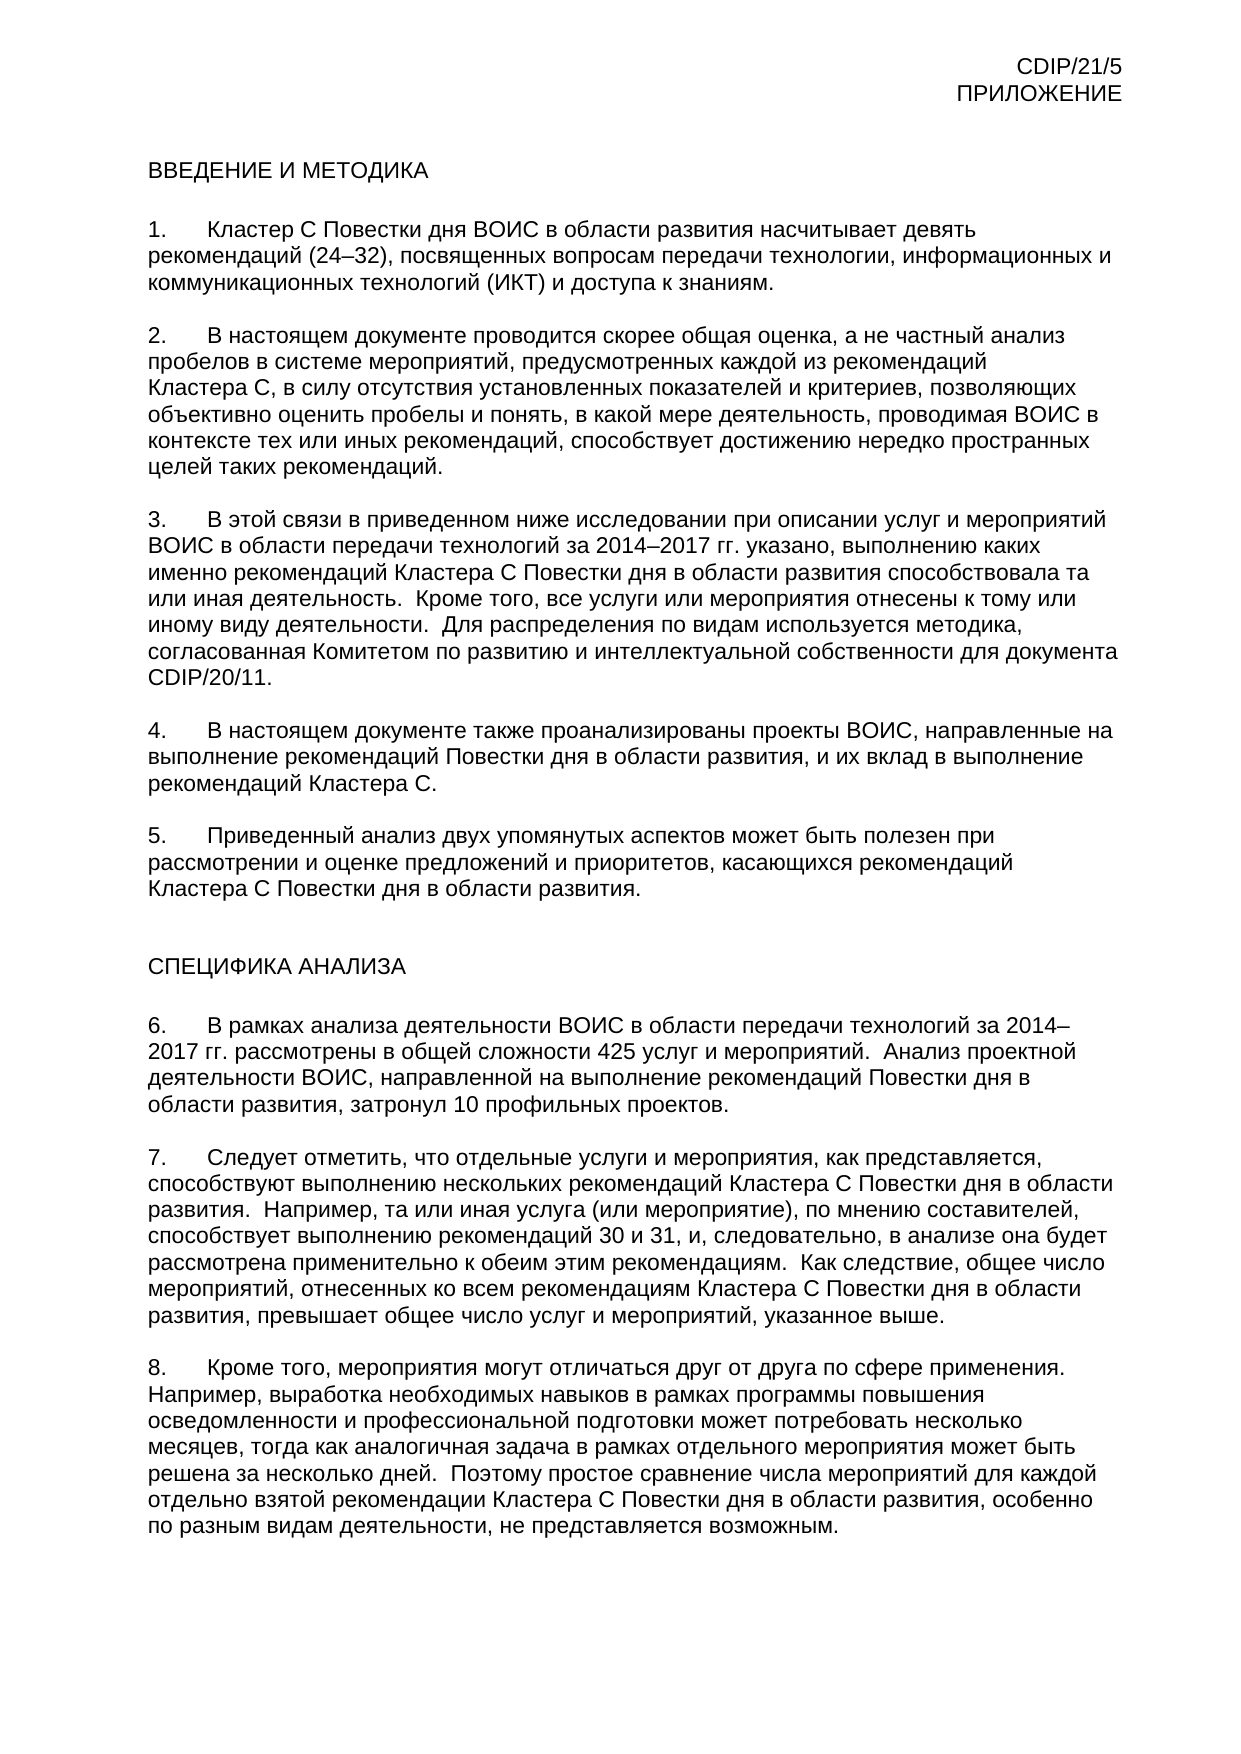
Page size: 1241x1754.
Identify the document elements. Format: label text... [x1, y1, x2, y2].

list Кластер С Повестки дня ВОИС в области развития насчитывает девять рекомендаций (24–32), посвященных вопросам передачи технологии, информационных и коммуникационных технологий (ИКТ) и доступа к знаниям. [148, 216, 1122, 295]
subtitle ВВЕДЕНИЕ И МЕТОДИКА [148, 157, 1122, 183]
list В настоящем документе также проанализированы проекты ВОИС, направленные на выполнение рекомендаций Повестки дня в области развития, и их вклад в выполнение рекомендаций Кластера С. [148, 717, 1122, 796]
list В настоящем документе проводится скорее общая оценка, а не частный анализ пробелов в системе мероприятий, предусмотренных каждой из рекомендаций Кластера С, в силу отсутствия установленных показателей и критериев, позволяющих объективно оценить пробелы и понять, в какой мере деятельность, проводимая ВОИС в контексте тех или иных рекомендаций, способствует достижению нередко пространных целей таких рекомендаций. [148, 322, 1122, 480]
list Следует отметить, что отдельные услуги и мероприятия, как представляется, способствуют выполнению нескольких рекомендаций Кластера С Повестки дня в области развития. Например, та или иная услуга (или мероприятие), по мнению составителей, способствует выполнению рекомендаций 30 и 31, и, следовательно, в анализе она будет рассмотрена применительно к обеим этим рекомендациям. Как следствие, общее число мероприятий, отнесенных ко всем рекомендациям Кластера С Повестки дня в области развития, превышает общее число услуг и мероприятий, указанное выше. [148, 1143, 1122, 1328]
list В этой связи в приведенном ниже исследовании при описании услуг и мероприятий ВОИС в области передачи технологий за 2014–2017 гг. указано, выполнению каких именно рекомендаций Кластера С Повестки дня в области развития способствовала та или иная деятельность. Кроме того, все услуги или мероприятия отнесены к тому или иному виду деятельности. Для распределения по видам используется методика, согласованная Комитетом по развитию и интеллектуальной собственности для документа CDIP/20/11. [148, 506, 1122, 691]
list В рамках анализа деятельности ВОИС в области передачи технологий за 2014–2017 гг. рассмотрены в общей сложности 425 услуг и мероприятий. Анализ проектной деятельности ВОИС, направленной на выполнение рекомендаций Повестки дня в области развития, затронул 10 профильных проектов. [148, 1012, 1122, 1117]
list Кроме того, мероприятия могут отличаться друг от друга по сфере применения. Например, выработка необходимых навыков в рамках программы повышения осведомленности и профессиональной подготовки может потребовать несколько месяцев, тогда как аналогичная задача в рамках отдельного мероприятия может быть решена за несколько дней. Поэтому простое сравнение числа мероприятий для каждой отдельно взятой рекомендации Кластера С Повестки дня в области развития, особенно по разным видам деятельности, не представляется возможным. [148, 1354, 1122, 1539]
subtitle Специфика анализа [148, 953, 1122, 979]
list Приведенный анализ двух упомянутых аспектов может быть полезен при рассмотрении и оценке предложений и приоритетов, касающихся рекомендаций Кластера С Повестки дня в области развития. [148, 822, 1122, 901]
